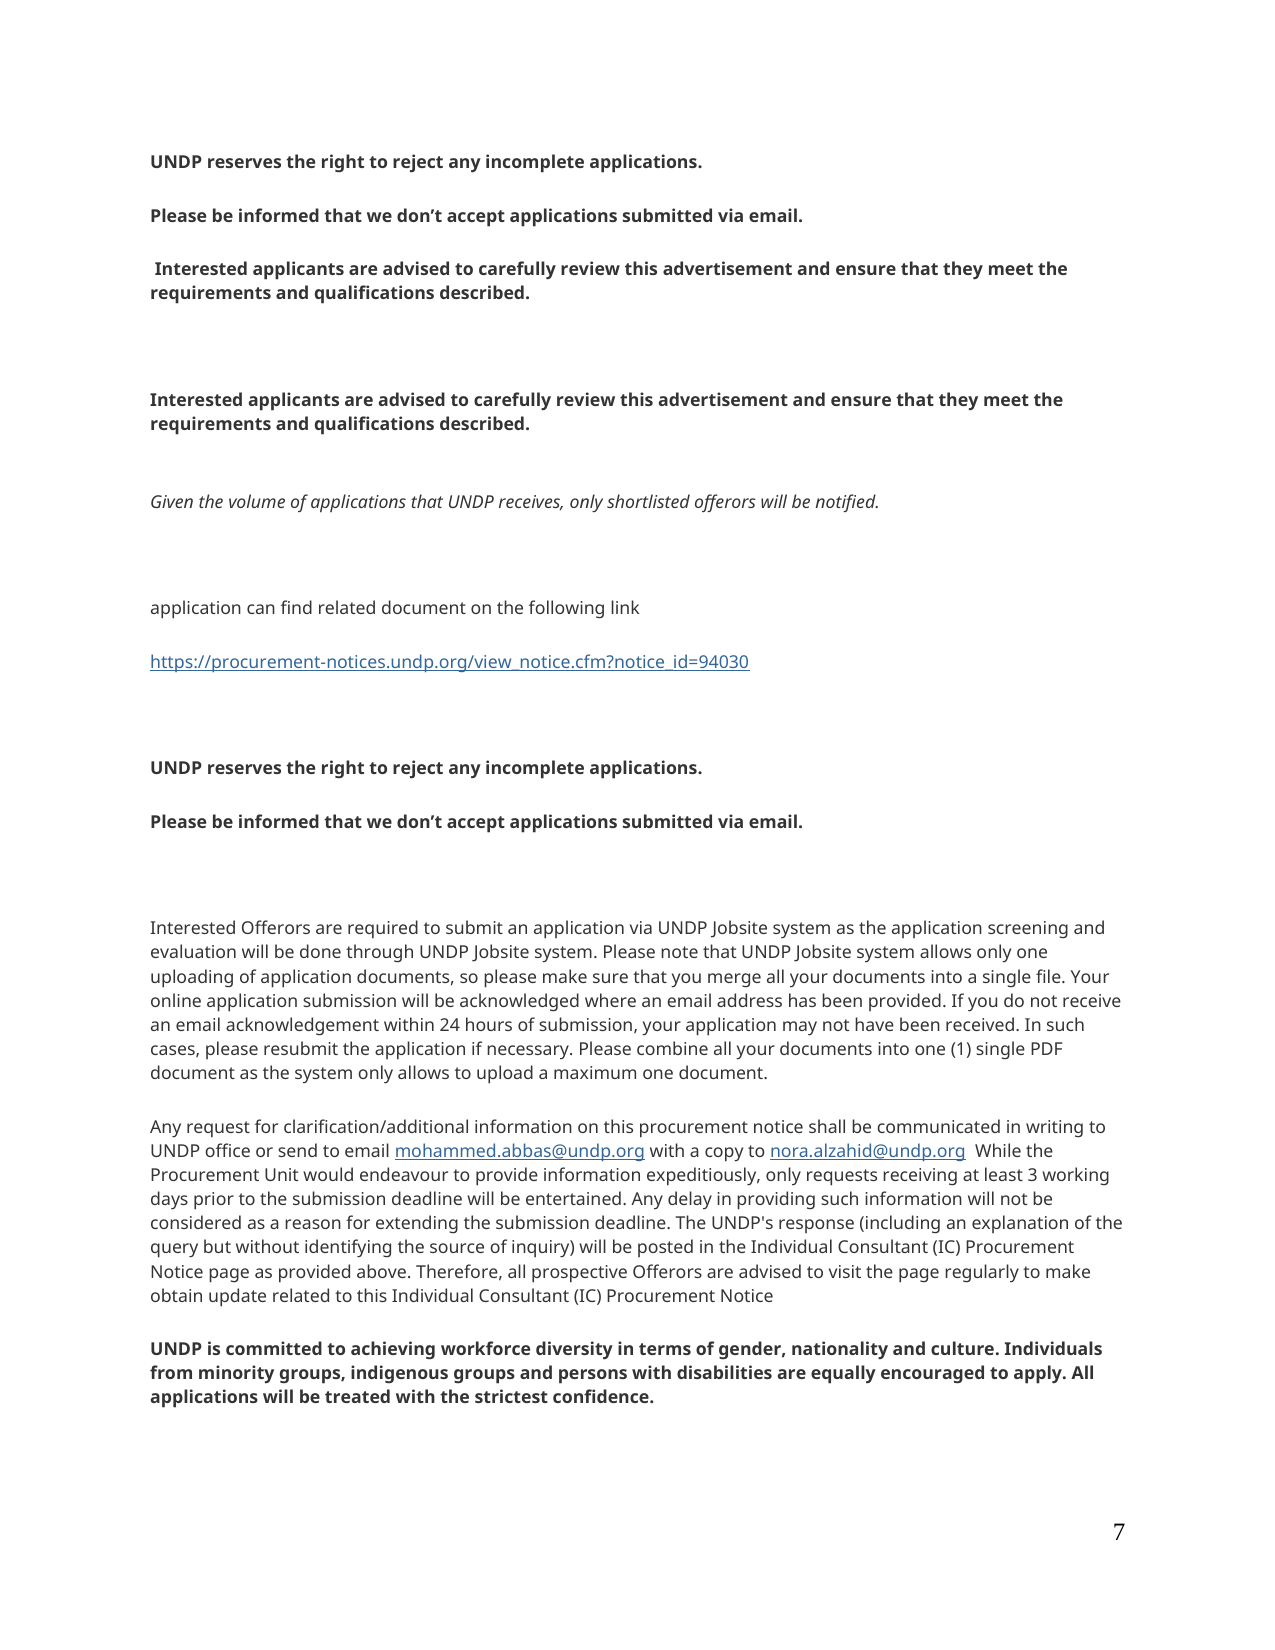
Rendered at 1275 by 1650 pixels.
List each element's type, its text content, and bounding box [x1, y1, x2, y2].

text Given the volume of applications that UNDP receives, only shortlisted offerors will be notified. [150, 465, 1125, 513]
text Any request for clarification/additional information on this procurement notice shall be communicated in writing to UNDP office or send to email mohammed.abbas@undp.org with a copy to nora.alzahid@undp.org While the Procurement Unit would endeavour to provide information expeditiously, only requests receiving at least 3 working days prior to the submission deadline will be entertained. Any delay in providing such information will not be considered as a reason for extending the submission deadline. The UNDP's response (including an explanation of the query but without identifying the source of inquiry) will be posted in the Individual Consultant (IC) Procurement Notice page as provided above. Therefore, all prospective Offerors are advised to visit the page regularly to make obtain update related to this Individual Consultant (IC) Procurement Notice [150, 1114, 1125, 1307]
text Interested applicants are advised to carefully review this advertisement and ensure that they meet the requirements and qualifications described. [150, 387, 1125, 436]
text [150, 257, 1125, 305]
text Please be informed that we don’t accept applications submitted via email. [150, 809, 1125, 833]
text UNDP reserves the right to reject any incomplete applications. [150, 756, 1125, 780]
text UNDP reserves the right to reject any incomplete applications. [150, 150, 1125, 174]
text UNDP is committed to achieving workforce diversity in terms of gender, nationality and culture. Individuals from minority groups, indigenous groups and persons with disabilities are equally encouraged to apply. All applications will be treated with the strictest confidence. [150, 1337, 1125, 1409]
text Please be informed that we don’t accept applications submitted via email. [150, 203, 1125, 227]
text application can find related document on the following link [150, 596, 1125, 620]
text https://procurement-notices.undp.org/view_notice.cfm?notice_id=94030 [150, 649, 1125, 673]
text Interested Offerors are required to submit an application via UNDP Jobsite system as the application screening and evaluation will be done through UNDP Jobsite system. Please note that UNDP Jobsite system allows only one uploading of application documents, so please make sure that you merge all your documents into a single file. Your online application submission will be acknowledged where an email address has been provided. If you do not receive an email acknowledgement within 24 hours of submission, your application may not have been received. In such cases, please resubmit the application if necessary. Please combine all your documents into one (1) single PDF document as the system only allows to upload a maximum one document. [150, 916, 1125, 1085]
